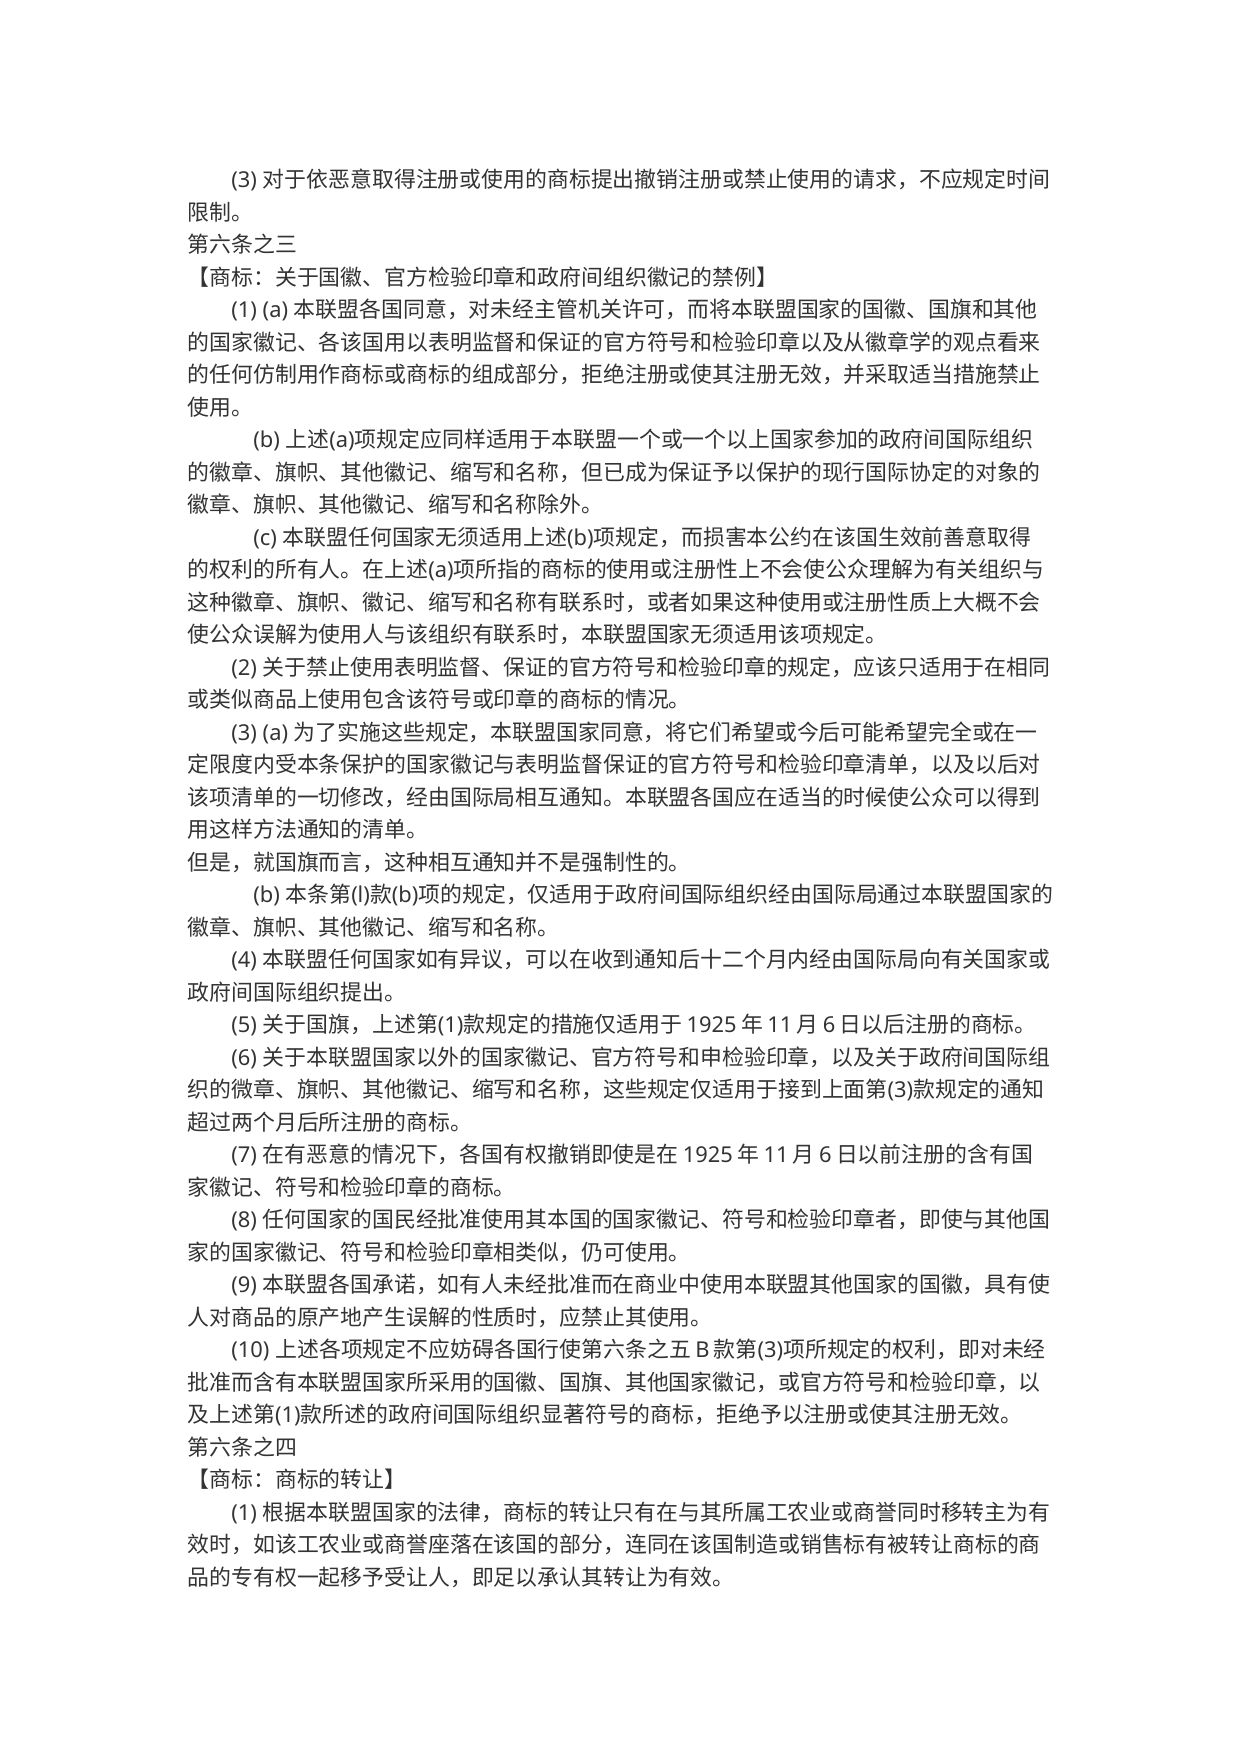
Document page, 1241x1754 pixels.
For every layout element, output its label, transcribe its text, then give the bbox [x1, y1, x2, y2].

text 但是，就国旗而言，这种相互通知并不是强制性的。 [187, 844, 1053, 877]
text (5) 关于国旗，上述第(1)款规定的措施仅适用于1925年11月6日以后注册的商标。 [187, 1007, 1053, 1039]
text (c) 本联盟任何国家无须适用上述(b)项规定，而损害本公约在该国生效前善意取得的权利的所有人。在上述(a)项所指的商标的使用或注册性上不会使公众理解为有关组织与这种徽章、旗帜、徽记、缩写和名称有联系时，或者如果这种使用或注册性质上大概不会使公众误解为使用人与该组织有联系时，本联盟国家无须适用该项规定。 [187, 519, 1053, 649]
text (6) 关于本联盟国家以外的国家徽记、官方符号和申检验印章，以及关于政府间国际组织的微章、旗帜、其他徽记、缩写和名称，这些规定仅适用于接到上面第(3)款规定的通知超过两个月后所注册的商标。 [187, 1039, 1053, 1137]
text 【商标：关于国徽、官方检验印章和政府间组织徽记的禁例】 [187, 259, 1053, 292]
text (8) 任何国家的国民经批准使用其本国的国家徽记、符号和检验印章者，即使与其他国家的国家徽记、符号和检验印章相类似，仍可使用。 [187, 1202, 1053, 1267]
text (9) 本联盟各国承诺，如有人未经批准而在商业中使用本联盟其他国家的国徽，具有使人对商品的原产地产生误解的性质时，应禁止其使用。 [187, 1267, 1053, 1332]
text (7) 在有恶意的情况下，各国有权撤销即使是在1925年11月6日以前注册的含有国家徽记、符号和检验印章的商标。 [187, 1137, 1053, 1202]
text (2) 关于禁止使用表明监督、保证的官方符号和检验印章的规定，应该只适用于在相同或类似商品上使用包含该符号或印章的商标的情况。 [187, 649, 1053, 714]
text 第六条之三 [187, 227, 1053, 259]
text (4) 本联盟任何国家如有异议，可以在收到通知后十二个月内经由国际局向有关国家或政府间国际组织提出。 [187, 942, 1053, 1007]
text 【商标：商标的转让】 [187, 1462, 1053, 1494]
text (b) 上述(a)项规定应同样适用于本联盟一个或一个以上国家参加的政府间国际组织的徽章、旗帜、其他徽记、缩写和名称，但已成为保证予以保护的现行国际协定的对象的徽章、旗帜、其他徽记、缩写和名称除外。 [187, 422, 1053, 519]
text (b) 本条第(l)款(b)项的规定，仅适用于政府间国际组织经由国际局通过本联盟国家的徽章、旗帜、其他徽记、缩写和名称。 [187, 877, 1053, 942]
text (3) (a) 为了实施这些规定，本联盟国家同意，将它们希望或今后可能希望完全或在一定限度内受本条保护的国家徽记与表明监督保证的官方符号和检验印章清单，以及以后对该项清单的一切修改，经由国际局相互通知。本联盟各国应在适当的时候使公众可以得到用这样方法通知的清单。 [187, 714, 1053, 844]
text (10) 上述各项规定不应妨碍各国行使第六条之五B款第(3)项所规定的权利，即对未经批准而含有本联盟国家所采用的国徽、国旗、其他国家徽记，或官方符号和检验印章，以及上述第(1)款所述的政府间国际组织显著符号的商标，拒绝予以注册或使其注册无效。 [187, 1332, 1053, 1429]
text (1) 根据本联盟国家的法律，商标的转让只有在与其所属工农业或商誉同时移转主为有效时，如该工农业或商誉座落在该国的部分，连同在该国制造或销售标有被转让商标的商品的专有权一起移予受让人，即足以承认其转让为有效。 [187, 1494, 1053, 1592]
text (3) 对于依恶意取得注册或使用的商标提出撤销注册或禁止使用的请求，不应规定时间限制。 [187, 162, 1053, 227]
text (1) (a) 本联盟各国同意，对未经主管机关许可，而将本联盟国家的国徽、国旗和其他的国家徽记、各该国用以表明监督和保证的官方符号和检验印章以及从徽章学的观点看来的任何仿制用作商标或商标的组成部分，拒绝注册或使其注册无效，并采取适当措施禁止使用。 [187, 292, 1053, 422]
text 第六条之四 [187, 1429, 1053, 1462]
